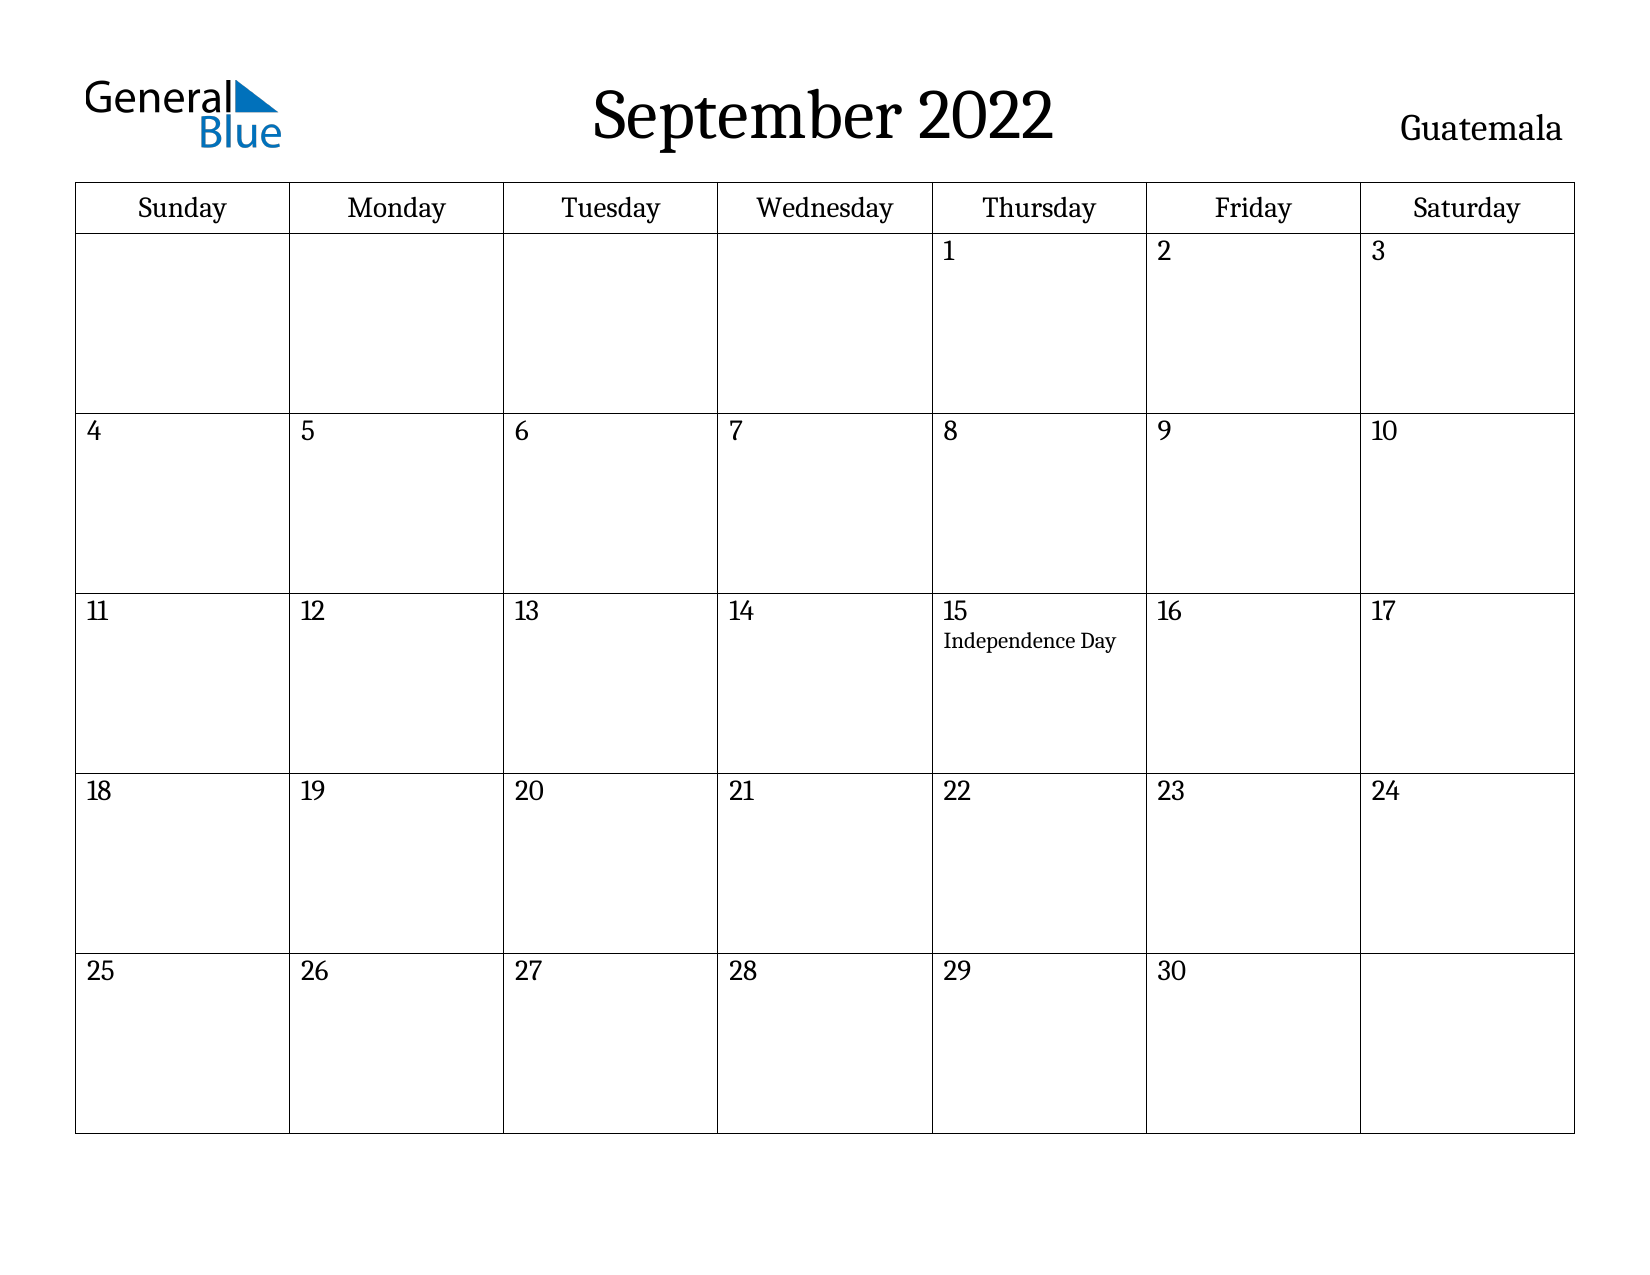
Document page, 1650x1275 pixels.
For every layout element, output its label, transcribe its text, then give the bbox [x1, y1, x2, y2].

table_cell [76, 267, 289, 413]
table_cell [504, 234, 717, 267]
table_cell [718, 627, 932, 773]
table_cell [290, 808, 503, 953]
table_cell [1147, 627, 1360, 773]
table_cell 6 [504, 414, 717, 447]
table_cell [718, 448, 932, 593]
table_cell 21 [718, 774, 932, 807]
table_cell [76, 234, 289, 267]
table_cell [290, 234, 503, 267]
table_cell 26 [290, 954, 503, 987]
table_cell [290, 267, 503, 413]
table_cell [1147, 808, 1360, 953]
table_cell [1361, 267, 1574, 413]
table_cell [504, 627, 717, 773]
table_cell Sunday [76, 183, 289, 233]
table_cell Tuesday [504, 183, 717, 233]
table_cell 2 [1147, 234, 1360, 267]
table_cell 19 [290, 774, 503, 807]
table_cell 15 [933, 594, 1146, 627]
table_cell 27 [504, 954, 717, 987]
table_header Guatemala [1146, 75, 1574, 182]
table_cell [76, 988, 289, 1133]
table_cell [1361, 808, 1574, 953]
table_cell 30 [1147, 954, 1360, 987]
table_cell [76, 627, 289, 773]
table_cell [290, 627, 503, 773]
table_cell Wednesday [718, 183, 932, 233]
table_cell [1361, 954, 1574, 987]
table_cell 14 [718, 594, 932, 627]
table_cell 9 [1147, 414, 1360, 447]
table_cell [290, 448, 503, 593]
table_cell [1361, 448, 1574, 593]
table_cell Thursday [933, 183, 1146, 233]
table_cell [1147, 267, 1360, 413]
table_cell [76, 448, 289, 593]
table_cell [933, 267, 1146, 413]
table_cell 23 [1147, 774, 1360, 807]
table_cell [1361, 627, 1574, 773]
table_cell [1147, 448, 1360, 593]
table_cell [504, 448, 717, 593]
table_cell 11 [76, 594, 289, 627]
table_header [76, 75, 503, 182]
table_cell 8 [933, 414, 1146, 447]
table_cell 20 [504, 774, 717, 807]
table_cell [1147, 988, 1360, 1133]
table_cell Friday [1147, 183, 1360, 233]
table_cell 17 [1361, 594, 1574, 627]
table_cell 4 [76, 414, 289, 447]
table_cell [504, 267, 717, 413]
table_cell [718, 808, 932, 953]
table_cell [290, 988, 503, 1133]
table_cell 22 [933, 774, 1146, 807]
table_cell [504, 808, 717, 953]
table_cell [933, 448, 1146, 593]
table_cell 28 [718, 954, 932, 987]
picture [86, 80, 281, 148]
table_cell 1 [933, 234, 1146, 267]
table_cell [718, 267, 932, 413]
table_cell 29 [933, 954, 1146, 987]
table_cell [504, 988, 717, 1133]
table_cell 16 [1147, 594, 1360, 627]
table_cell [718, 988, 932, 1133]
table_cell 10 [1361, 414, 1574, 447]
table_cell 12 [290, 594, 503, 627]
table_cell 7 [718, 414, 932, 447]
table_cell [933, 988, 1146, 1133]
table_cell [718, 234, 932, 267]
table_cell Saturday [1361, 183, 1574, 233]
table_cell Monday [290, 183, 503, 233]
table_cell 13 [504, 594, 717, 627]
table_cell 5 [290, 414, 503, 447]
table_cell 25 [76, 954, 289, 987]
table_cell 24 [1361, 774, 1574, 807]
table_header September 2022 [504, 75, 1146, 182]
table_cell [933, 808, 1146, 953]
table_cell 18 [76, 774, 289, 807]
table_cell 3 [1361, 234, 1574, 267]
table_cell Independence Day [933, 627, 1146, 773]
table_cell [1361, 988, 1574, 1133]
table_cell [76, 808, 289, 953]
